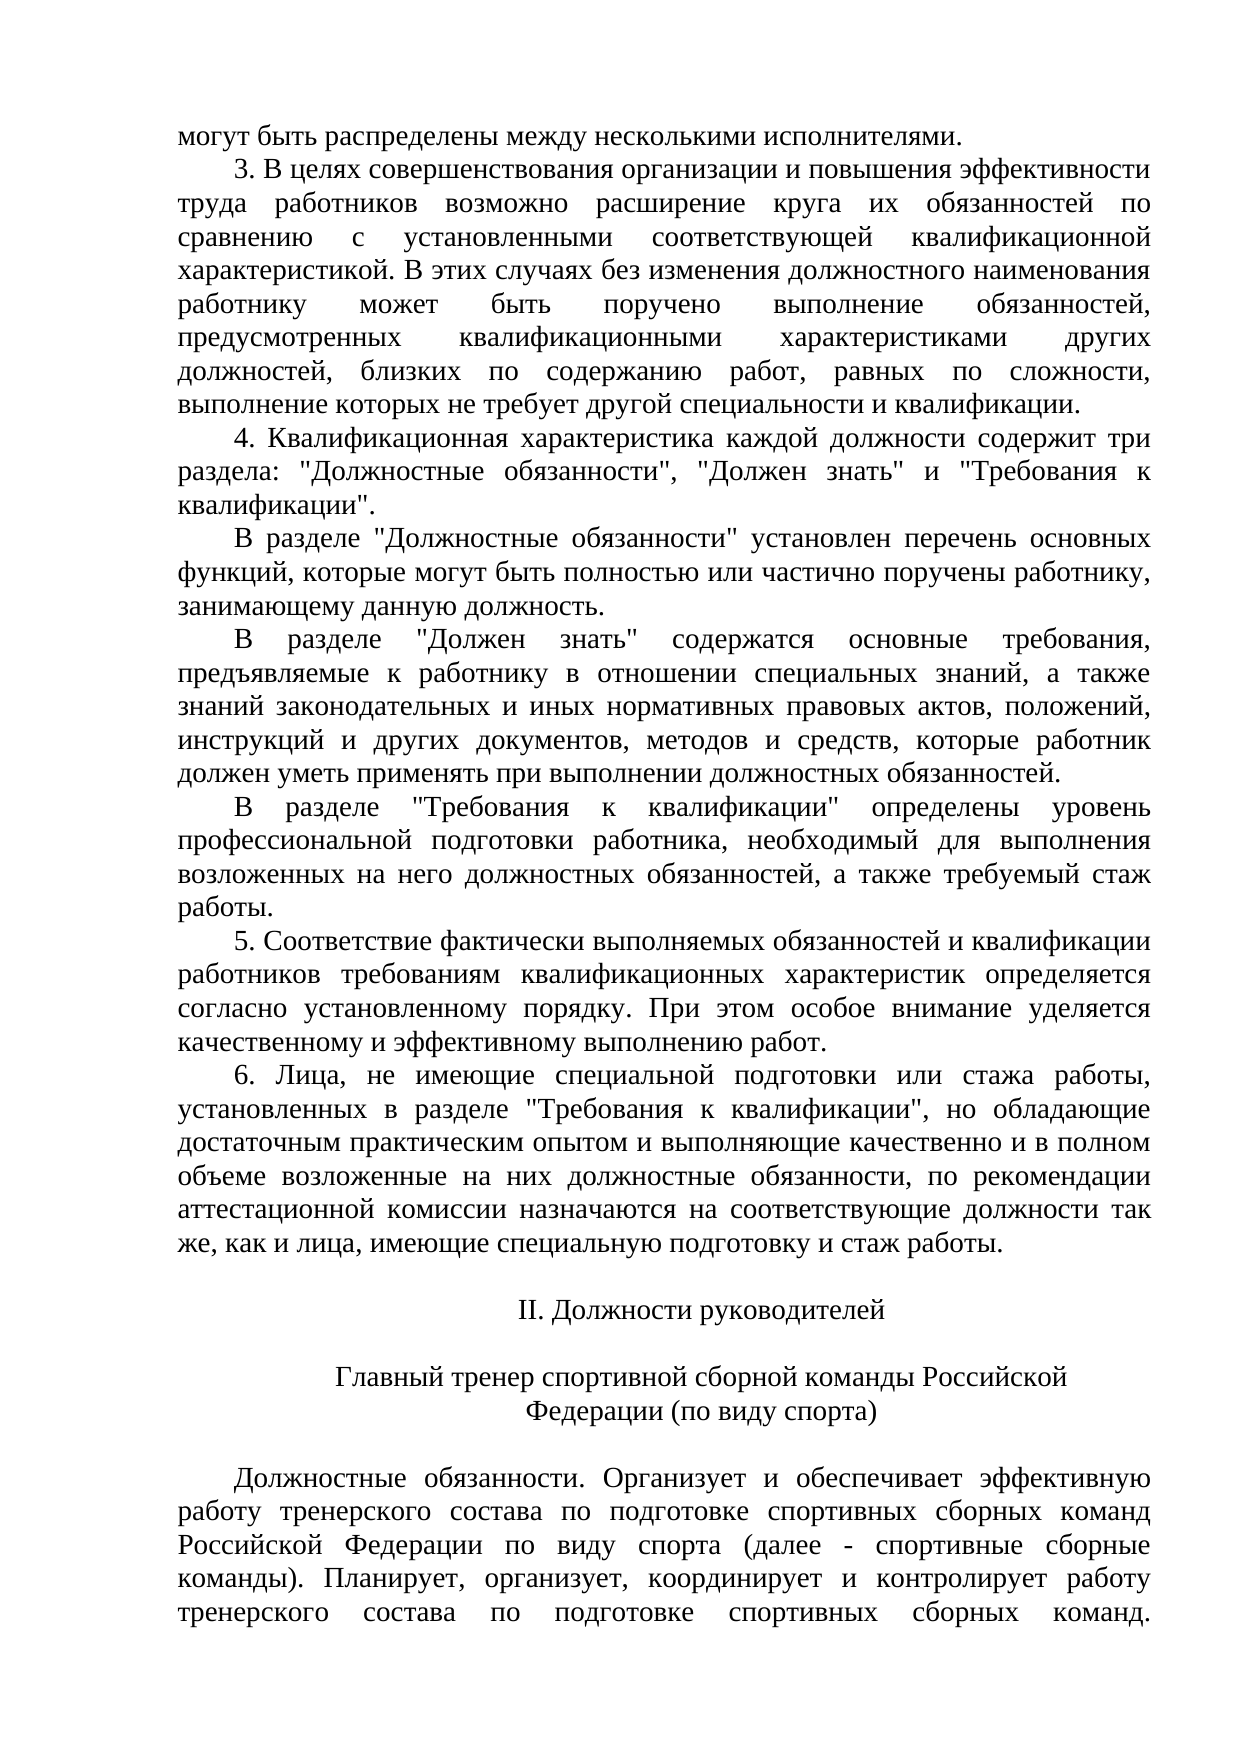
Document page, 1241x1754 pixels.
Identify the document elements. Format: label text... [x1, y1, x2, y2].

text 6. Лица, не имеющие специальной подготовки или стажа работы, установленных в разделе "Требования к квалификации", но обладающие достаточным практическим опытом и выполняющие качественно и в полном объеме возложенные на них должностные обязанности, по рекомендации аттестационной комиссии назначаются на соответствующие должности так же, как и лица, имеющие специальную подготовку и стаж работы. [177, 1057, 1152, 1258]
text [177, 118, 1152, 152]
text Федерации (по виду спорта) [177, 1393, 1152, 1426]
text 3. В целях совершенствования организации и повышения эффективности труда работников возможно расширение круга их обязанностей по сравнению с установленными соответствующей квалификационной характеристикой. В этих случаях без изменения должностного наименования работнику может быть поручено выполнение обязанностей, предусмотренных квалификационными характеристиками других должностей, близких по содержанию работ, равных по сложности, выполнение которых не требует другой специальности и квалификации. [177, 152, 1152, 420]
text 5. Соответствие фактически выполняемых обязанностей и квалификации работников требованиям квалификационных характеристик определяется согласно установленному порядку. При этом особое внимание уделяется качественному и эффективному выполнению работ. [177, 923, 1152, 1057]
text 4. Квалификационная характеристика каждой должности содержит три раздела: "Должностные обязанности", "Должен знать" и "Требования к квалификации". [177, 420, 1152, 521]
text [177, 1460, 1152, 1627]
text II. Должности руководителей [177, 1292, 1152, 1326]
text Главный тренер спортивной сборной команды Российской [177, 1359, 1152, 1393]
text В разделе "Должен знать" содержатся основные требования, предъявляемые к работнику в отношении специальных знаний, а также знаний законодательных и иных нормативных правовых актов, положений, инструкций и других документов, методов и средств, которые работник должен уметь применять при выполнении должностных обязанностей. [177, 621, 1152, 789]
text В разделе "Требования к квалификации" определены уровень профессиональной подготовки работника, необходимый для выполнения возложенных на него должностных обязанностей, а также требуемый стаж работы. [177, 789, 1152, 923]
text В разделе "Должностные обязанности" установлен перечень основных функций, которые могут быть полностью или частично поручены работнику, занимающему данную должность. [177, 521, 1152, 621]
